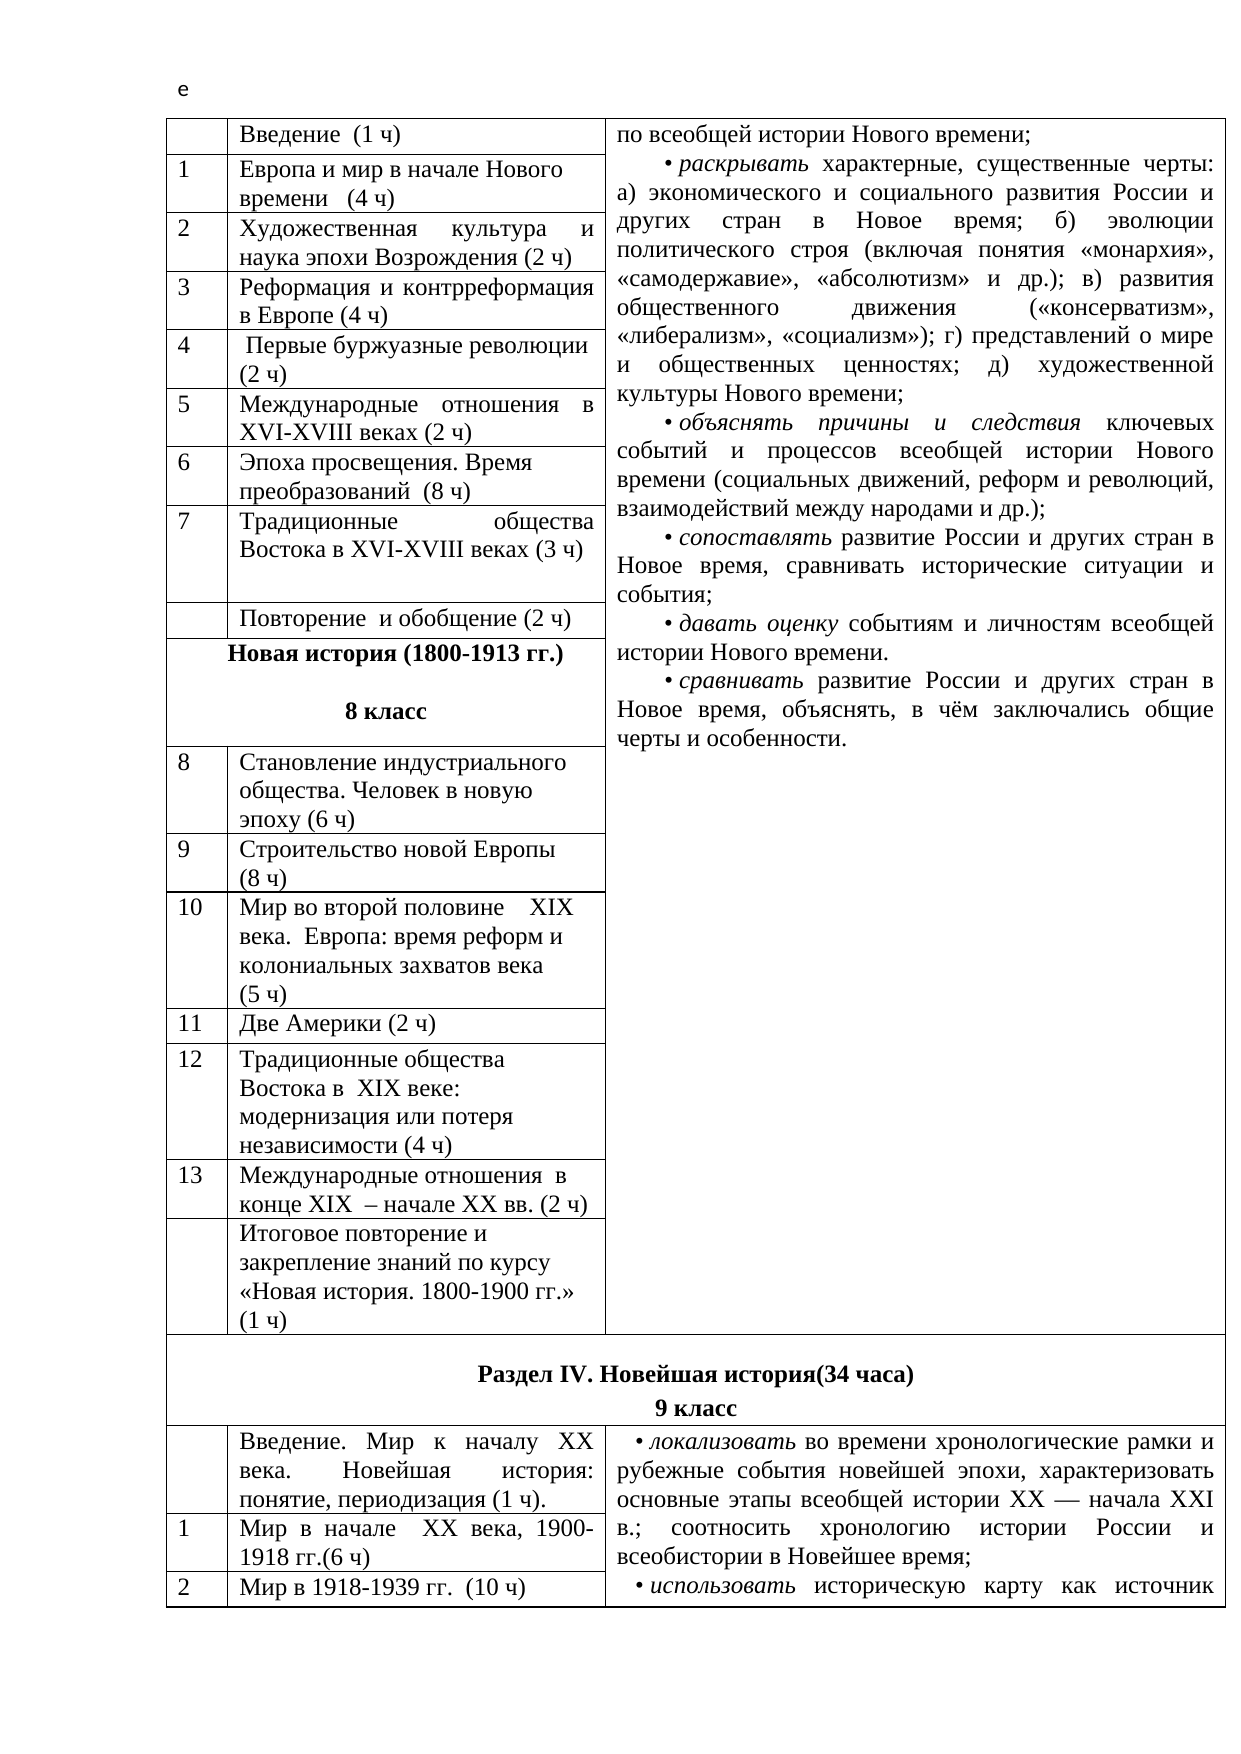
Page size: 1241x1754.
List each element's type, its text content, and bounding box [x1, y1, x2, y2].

table_cell • локализовать во времени хронологические рамки и рубежные события новейшей эпохи, характеризовать основные этапы всеобщей истории ХХ — начала XXI в.; соотносить хронологию истории России и всеобистории в Новейшее время; • использовать историческую карту как источник информации о территории зарубежных стран в ХХ — начале XXI в., значительных социально-экономических процессах и изменениях на политической карте мира в новейшую эпоху; • анализировать информацию из исторических источников — текстов, материальных и художественных памятников новейшей эпохи; • применять элементы источниковедческого анализа при работе с историческими материалами (определение принадлежности и достоверности источника, позиций автора и др.); • представлять в различных формах описания, рассказа: а) условия и образ жизни людей различного социального положения в зарубежных странах в ХХ — начале XXI в.; б) ключевые события эпохи и их участников; в) памятники материальной и художественной культуры новейшей эпохи; • систематизировать исторический материал, содержащийся в учебной и дополнительной литературе; • раскрывать характерные черты экономического и социального развития зарубежных стран, политических режимов, международных отношений, развития культуры в ХХ — начале XXI в.; • объяснять причины и следствия наиболее значительных событий новейшей эпохи в зарубежных странах (реформы и революции, войны, образование новых государств и др.); • сопоставлять социально-экономическое и политическое развитие отдельных стран в новейшую эпоху (опыт модернизации, реформы и революции и др.), сравнивать исторические ситуации и события; • давать оценку событиям и личностям всеобщей истории ХХ — начала XXI в. [606, 1426, 1225, 1606]
table_cell Становление индустриального общества. Человек в новую эпоху (6 ч) [228, 747, 605, 833]
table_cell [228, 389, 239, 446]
table_cell Европа и мир в начале Нового времени (4 ч) [228, 155, 605, 212]
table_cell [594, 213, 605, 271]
table_cell Две Америки (2 ч) [228, 1009, 605, 1043]
table_cell 11 [167, 1009, 227, 1043]
table_cell Новая история (1800-1913 гг.) 8 класс [167, 639, 605, 746]
table_cell 2 [167, 213, 227, 271]
table_cell Эпоха просвещения. Время преобразований (8 ч) [228, 447, 605, 505]
table_cell Повторение и обобщение (2 ч) [228, 603, 605, 637]
table_cell 10 [167, 893, 227, 1007]
table_cell 1 [167, 1514, 227, 1571]
table_cell Раздел IV. Новейшая история(34 часа) 9 класс [167, 1335, 1225, 1425]
table_cell 8 [167, 747, 227, 833]
table_cell 7 [167, 506, 227, 602]
table_cell [167, 119, 227, 153]
table_cell 2 [167, 1572, 227, 1606]
table_cell 4 [167, 330, 227, 388]
table_cell Мир в начале XX века, 1900-1918 гг.(6 ч) [228, 1514, 605, 1571]
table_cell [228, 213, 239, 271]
table_cell [167, 1426, 227, 1512]
table_cell Традиционные общества Востока в XIX веке: модернизация или потеря независимости (4 ч) [228, 1044, 605, 1159]
table_cell Мир в 1918-1939 гг. (10 ч) [228, 1572, 605, 1606]
table_cell 3 [167, 272, 227, 329]
table_cell Итоговое повторение и закрепление знаний по курсу «Новая история. 1800-1900 гг.» (1 ч) [228, 1219, 605, 1333]
table_cell 6 [167, 447, 227, 505]
table_cell Введение (1 ч) [228, 119, 605, 153]
table_cell 13 [167, 1160, 227, 1217]
table_cell 1 [167, 155, 227, 212]
table_cell 9 [167, 834, 227, 891]
table_cell [167, 1219, 227, 1333]
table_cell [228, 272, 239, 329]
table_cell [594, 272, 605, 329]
table_cell [167, 603, 227, 637]
table_cell Мир во второй половине XIX века. Европа: время реформ и колониальных захватов века (5 ч) [228, 893, 605, 1007]
table_cell 5 [167, 389, 227, 446]
table_cell Международные отношения в конце XIX – начале XX вв. (2 ч) [228, 1160, 605, 1217]
table_cell Строительство новой Европы (8 ч) [228, 834, 605, 891]
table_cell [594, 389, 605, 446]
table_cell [606, 119, 1225, 1333]
table_cell Традиционные общества Востока в XVI-XVIII веках (3 ч) [228, 506, 605, 602]
table_cell Введение. Мир к началу XX века. Новейшая история: понятие, периодизация (1 ч). [228, 1426, 605, 1512]
table_cell 12 [167, 1044, 227, 1159]
table_cell Первые буржуазные революции (2 ч) [228, 330, 605, 388]
